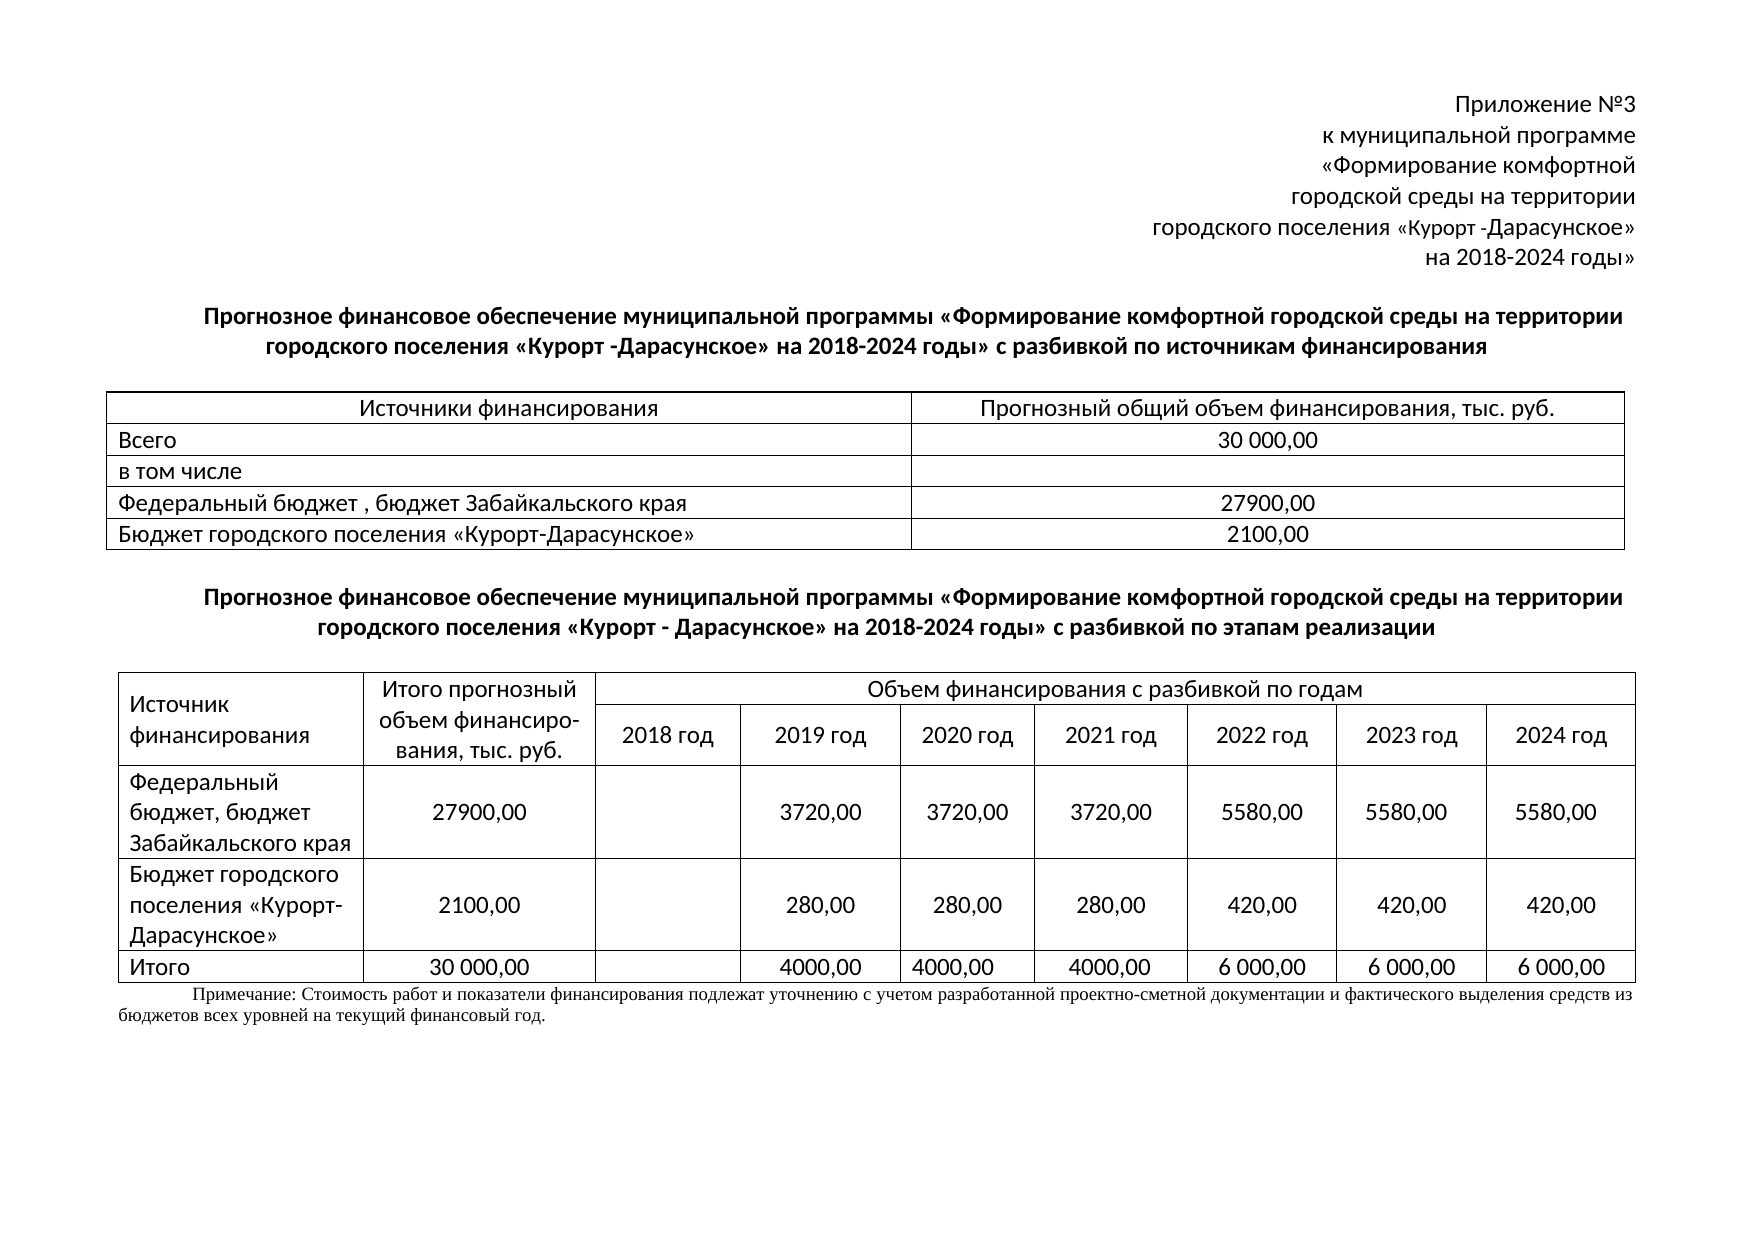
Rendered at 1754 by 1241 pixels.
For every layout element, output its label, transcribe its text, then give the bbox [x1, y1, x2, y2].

table_cell 3720,00 [741, 766, 900, 857]
table_cell 6 000,00 [1487, 951, 1635, 982]
table_cell 4000,00 [901, 951, 1034, 982]
table_cell 27900,00 [912, 487, 1624, 518]
table_cell 280,00 [901, 859, 1034, 950]
table_header Объем финансирования с разбивкой по годам [596, 673, 1635, 704]
table_cell [596, 859, 740, 950]
text Прогнозное финансовое обеспечение муниципальной программы «Формирование комфортной городской среды на территории городского поселения «Курорт -Дарасунское» на 2018-2024 годы» с разбивкой по источникам финансирования [118, 300, 1636, 361]
table_cell 3720,00 [901, 766, 1034, 857]
table_cell 2018 год [596, 705, 740, 765]
text к муниципальной программе [118, 119, 1636, 150]
table_cell 5580,00 [1337, 766, 1486, 857]
table_cell 6 000,00 [1188, 951, 1336, 982]
table_cell 27900,00 [364, 766, 595, 857]
text «Формирование комфортной [118, 150, 1636, 180]
text городского поселения «Курорт -Дарасунское» [118, 211, 1636, 241]
table_cell 30 000,00 [364, 951, 595, 982]
table_cell 4000,00 [741, 951, 900, 982]
table_cell Всего [107, 424, 911, 454]
table_cell 2100,00 [912, 519, 1624, 549]
table_cell Федеральный бюджет , бюджет Забайкальского края [107, 487, 911, 518]
table_cell 5580,00 [1188, 766, 1336, 857]
table_cell 420,00 [1337, 859, 1486, 950]
table_cell в том числе [107, 456, 911, 486]
table_cell [912, 456, 1624, 486]
table_cell 6 000,00 [1337, 951, 1486, 982]
table_cell 420,00 [1487, 859, 1635, 950]
table_cell 420,00 [1188, 859, 1336, 950]
text городской среды на территории [118, 180, 1636, 211]
text на 2018-2024 годы» [118, 241, 1636, 272]
table_cell [596, 766, 740, 857]
table_cell Итого [119, 951, 363, 982]
table_cell 2023 год [1337, 705, 1486, 765]
table_cell 30 000,00 [912, 424, 1624, 454]
text Приложение №3 [118, 89, 1636, 119]
table_cell 2100,00 [364, 859, 595, 950]
table_header Прогнозный общий объем финансирования, тыс. руб. [912, 393, 1624, 423]
table_cell 280,00 [741, 859, 900, 950]
table_cell 280,00 [1035, 859, 1187, 950]
table_cell 2024 год [1487, 705, 1635, 765]
table_header Источники финансирования [107, 393, 911, 423]
table_cell 3720,00 [1035, 766, 1187, 857]
table_header Итого прогнозный объем финансиро-вания, тыс. руб. [364, 673, 595, 765]
text Примечание: Стоимость работ и показатели финансирования подлежат уточнению с учетом разработанной проектно-сметной документации и фактического выделения средств из бюджетов всех уровней на текущий финансовый год. [118, 983, 1636, 1026]
table_cell 2022 год [1188, 705, 1336, 765]
table_cell 2019 год [741, 705, 900, 765]
text Прогнозное финансовое обеспечение муниципальной программы «Формирование комфортной городской среды на территории городского поселения «Курорт - Дарасунское» на 2018-2024 годы» с разбивкой по этапам реализации [118, 581, 1636, 642]
table_cell Бюджет городского поселения «Курорт-Дарасунское» [119, 859, 363, 950]
table_cell Федеральный бюджет, бюджет Забайкальского края [119, 766, 363, 857]
table_cell 5580,00 [1487, 766, 1635, 857]
table_header Источник финансирования [119, 673, 363, 765]
table_cell [596, 951, 740, 982]
table_cell 2020 год [901, 705, 1034, 765]
table_cell 4000,00 [1035, 951, 1187, 982]
table_cell Бюджет городского поселения «Курорт-Дарасунское» [107, 519, 911, 549]
table_cell 2021 год [1035, 705, 1187, 765]
